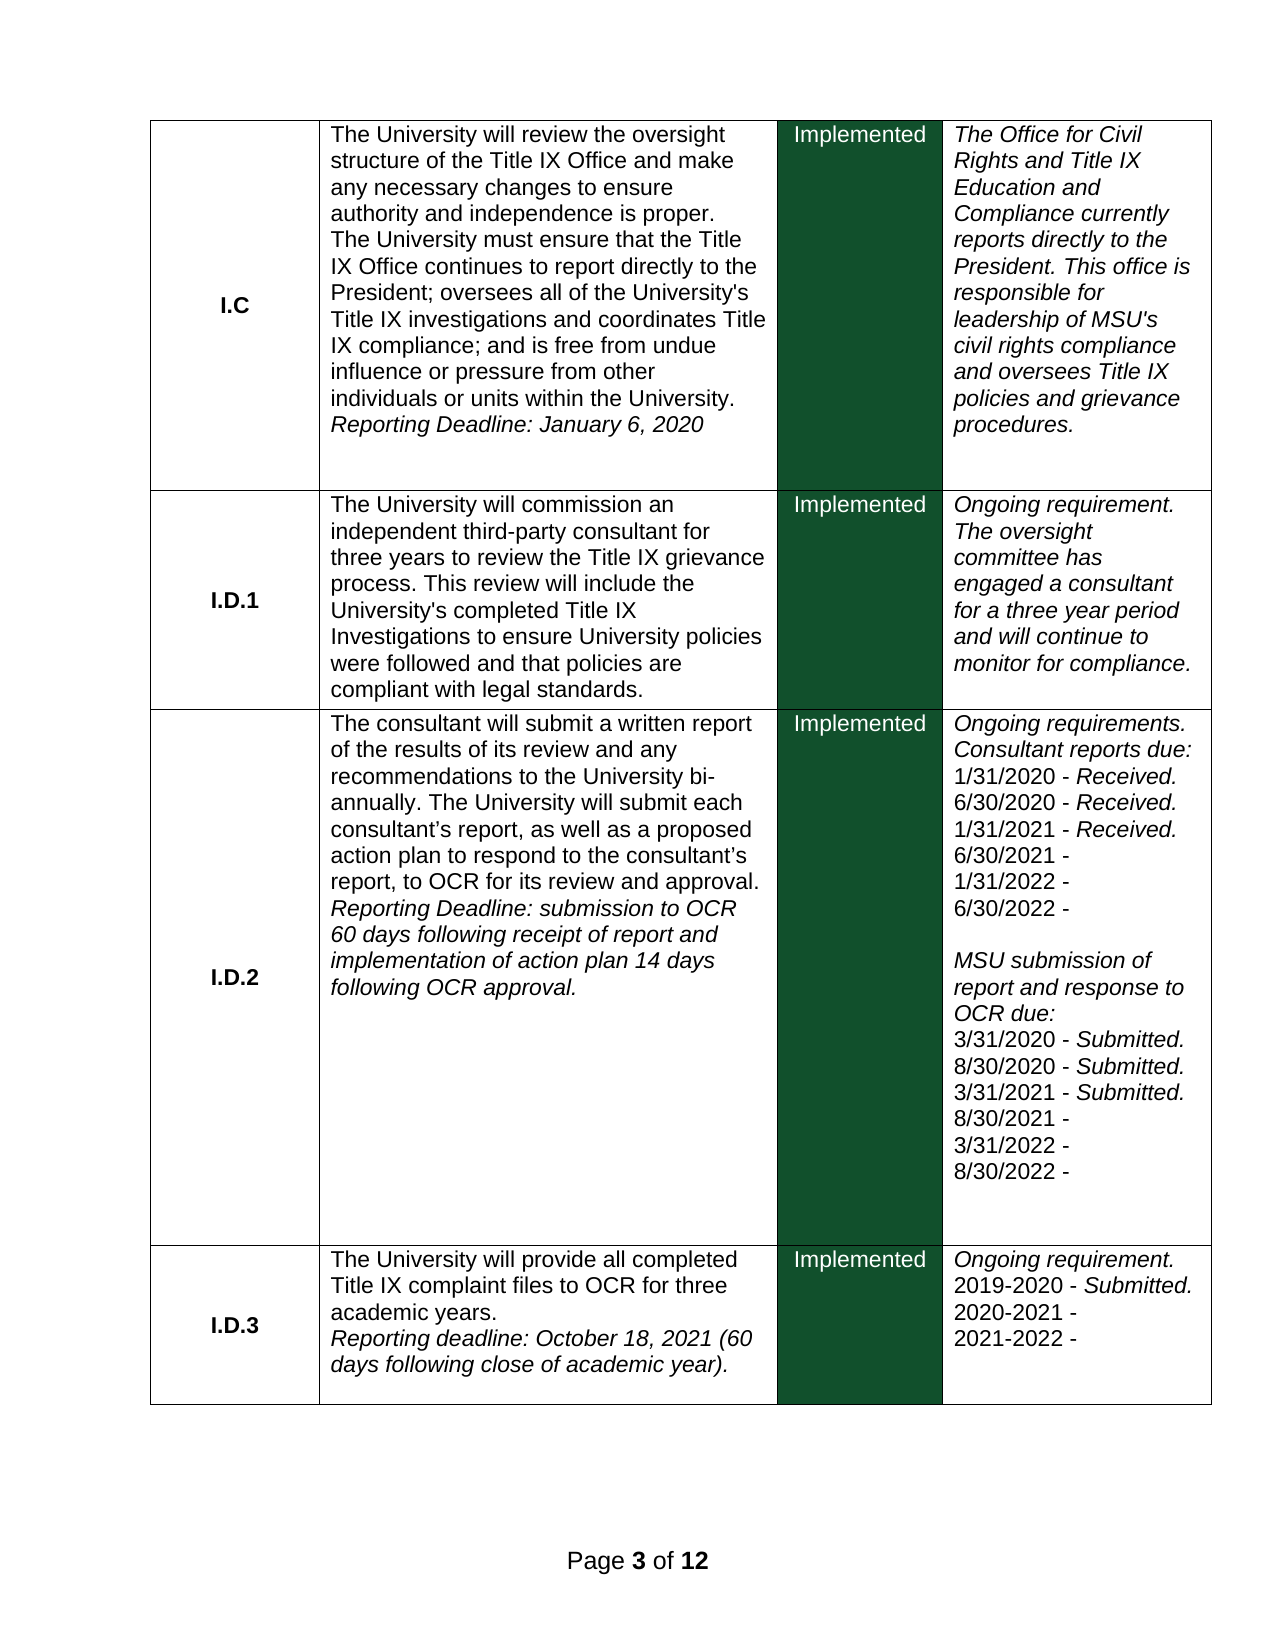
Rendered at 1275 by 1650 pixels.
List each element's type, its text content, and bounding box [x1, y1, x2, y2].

table_cell I.D.3 [151, 1246, 319, 1404]
table_cell I.D.1 [151, 491, 319, 709]
table_cell The University will review the oversight structure of the Title IX Office and make any necessary changes to ensure authority and independence is proper. The University must ensure that the Title IX Office continues to report directly to the President; oversees all of the University's Title IX investigations and coordinates Title IX compliance; and is free from undue influence or pressure from other individuals or units within the University. Reporting Deadline: January 6, 2020 [320, 121, 777, 490]
table_cell Ongoing requirement. 2019-2020 - Submitted. 2020-2021 - 2021-2022 - [943, 1246, 1211, 1404]
table_cell Implemented [778, 1246, 942, 1404]
table_cell The consultant will submit a written report of the results of its review and any recommendations to the University bi-annually. The University will submit each consultant’s report, as well as a proposed action plan to respond to the consultant’s report, to OCR for its review and approval. Reporting Deadline: submission to OCR 60 days following receipt of report and implementation of action plan 14 days following OCR approval. [320, 710, 777, 1245]
table_cell Ongoing requirement. The oversight committee has engaged a consultant for a three year period and will continue to monitor for compliance. [943, 491, 1211, 709]
table_cell I.C [151, 121, 319, 490]
table_cell Implemented [778, 491, 942, 709]
table_cell Ongoing requirements. Consultant reports due: 1/31/2020 - Received. 6/30/2020 - Received. 1/31/2021 - Received. 6/30/2021 - 1/31/2022 - 6/30/2022 - MSU submission of report and response to OCR due: 3/31/2020 - Submitted. 8/30/2020 - Submitted. 3/31/2021 - Submitted. 8/30/2021 - 3/31/2022 - 8/30/2022 - [943, 710, 1211, 1245]
table_cell Implemented [778, 121, 942, 490]
table_cell I.D.2 [151, 710, 319, 1245]
table_cell The Office for Civil Rights and Title IX Education and Compliance currently reports directly to the President. This office is responsible for leadership of MSU's civil rights compliance and oversees Title IX policies and grievance procedures. [943, 121, 1211, 490]
table_cell The University will commission an independent third-party consultant for three years to review the Title IX grievance process. This review will include the University's completed Title IX Investigations to ensure University policies were followed and that policies are compliant with legal standards. [320, 491, 777, 709]
table_cell Implemented [778, 710, 942, 1245]
table_cell The University will provide all completed Title IX complaint files to OCR for three academic years. Reporting deadline: October 18, 2021 (60 days following close of academic year). [320, 1246, 777, 1404]
